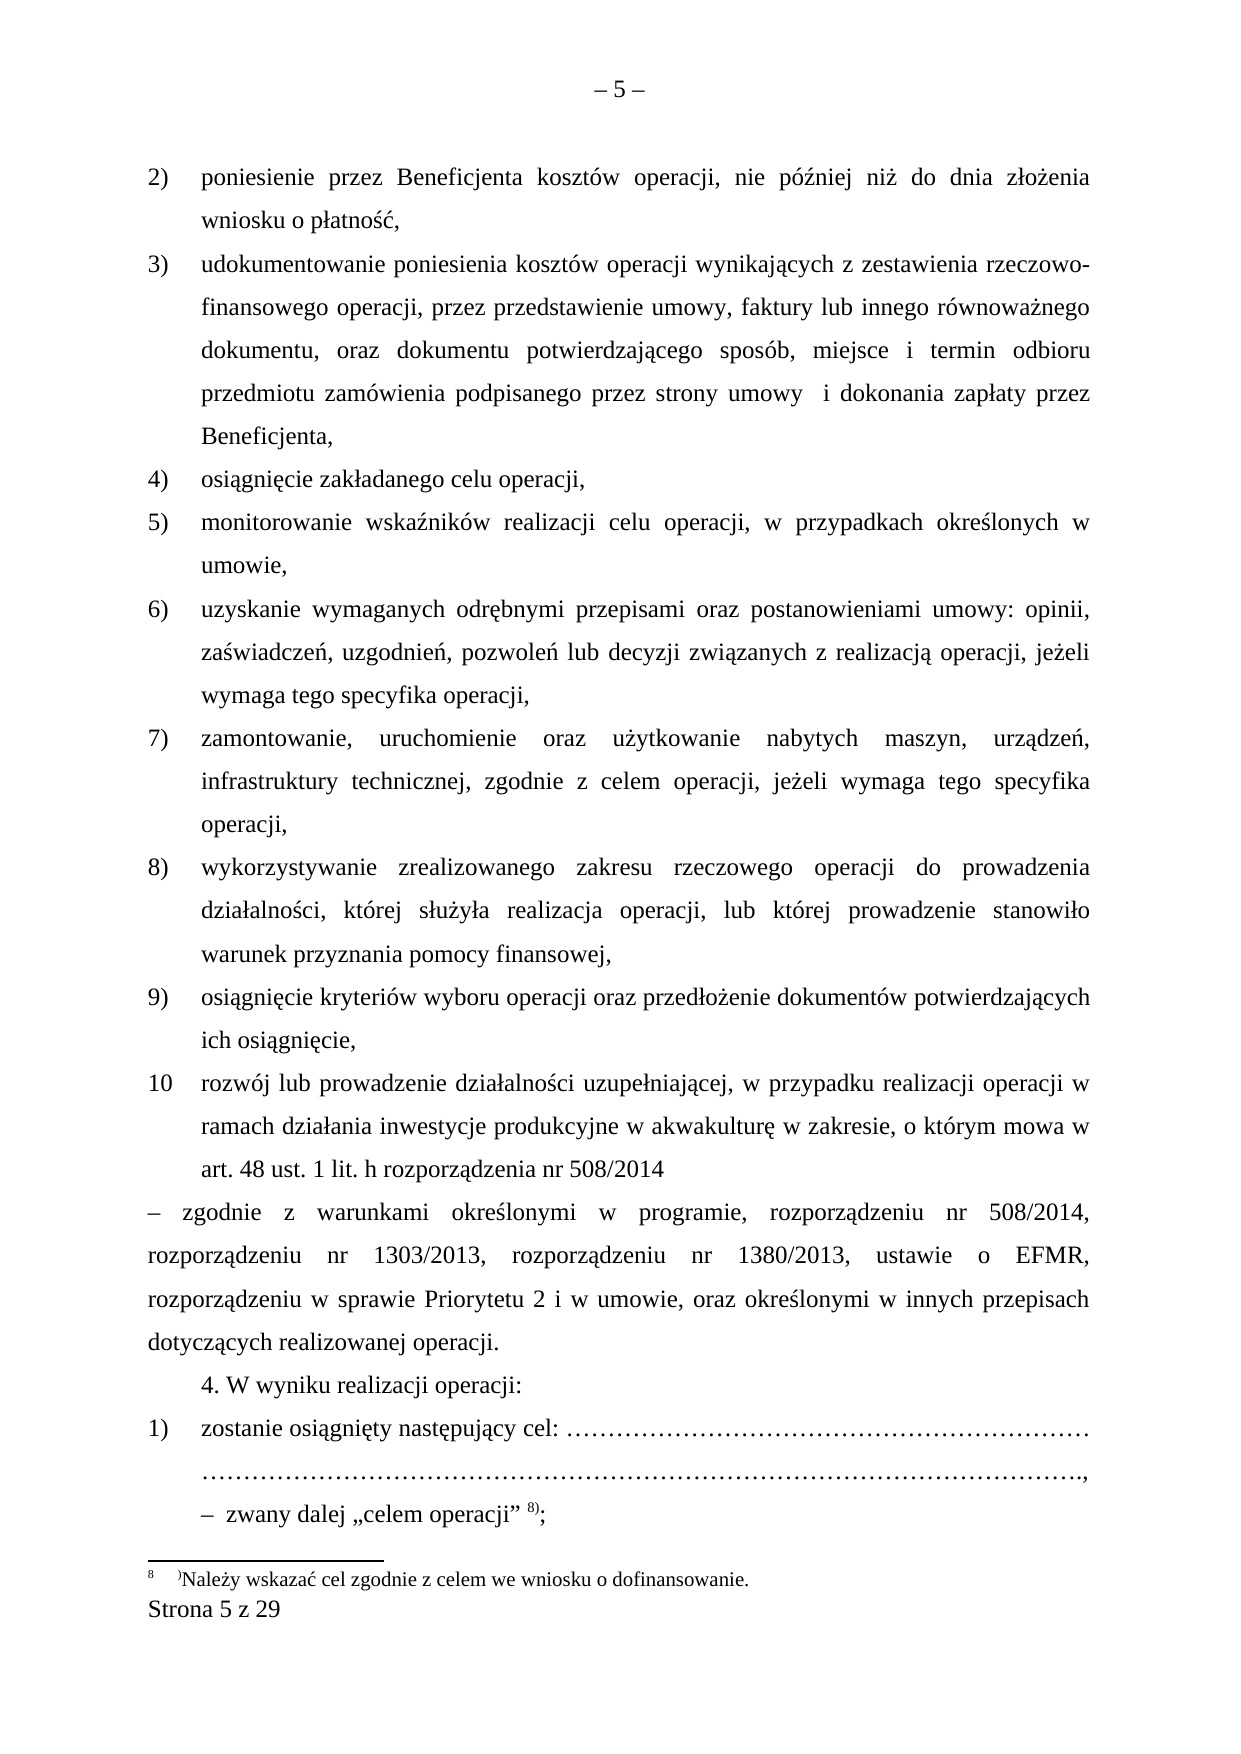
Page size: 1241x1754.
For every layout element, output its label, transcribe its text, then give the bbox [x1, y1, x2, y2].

text 6) uzyskanie wymaganych odrębnymi przepisami oraz postanowieniami umowy: opinii, zaświadczeń, uzgodnień, pozwoleń lub decyzji związanych z realizacją operacji, jeżeli wymaga tego specyfika operacji, [148, 594, 1091, 709]
text 10 rozwój lub prowadzenie działalności uzupełniającej, w przypadku realizacji operacji w ramach działania inwestycje produkcyjne w akwakulturę w zakresie, o którym mowa w art. 48 ust. 1 lit. h rozporządzenia nr 508/2014 [148, 1068, 1091, 1183]
text 8) wykorzystywanie zrealizowanego zakresu rzeczowego operacji do prowadzenia działalności, której służyła realizacja operacji, lub której prowadzenie stanowiło warunek przyznania pomocy finansowej, [148, 852, 1091, 967]
text 3) udokumentowanie poniesienia kosztów operacji wynikających z zestawienia rzeczowo-finansowego operacji, przez przedstawienie umowy, faktury lub innego równoważnego dokumentu, oraz dokumentu potwierdzającego sposób, miejsce i termin odbioru przedmiotu zamówienia podpisanego przez strony umowy i dokonania zapłaty przez Beneficjenta, [148, 249, 1091, 450]
text 4. W wyniku realizacji operacji: [148, 1370, 1091, 1399]
text 5) monitorowanie wskaźników realizacji celu operacji, w przypadkach określonych w umowie, [148, 507, 1091, 579]
text 9) osiągnięcie kryteriów wyboru operacji oraz przedłożenie dokumentów potwierdzających ich osiągnięcie, [148, 982, 1091, 1054]
text – zgodnie z warunkami określonymi w programie, rozporządzeniu nr 508/2014, rozporządzeniu nr 1303/2013, rozporządzeniu nr 1380/2013, ustawie o EFMR, rozporządzeniu w sprawie Priorytetu 2 i w umowie, oraz określonymi w innych przepisach dotyczących realizowanej operacji. [148, 1197, 1091, 1356]
text 1) zostanie osiągnięty następujący cel: ……………………………………………………… ……………………………………………………………………………………………., – zwany dalej „celem operacji” ); [148, 1413, 1091, 1528]
text 7) zamontowanie, uruchomienie oraz użytkowanie nabytych maszyn, urządzeń, infrastruktury technicznej, zgodnie z celem operacji, jeżeli wymaga tego specyfika operacji, [148, 723, 1091, 838]
text 4) osiągnięcie zakładanego celu operacji, [148, 464, 1091, 493]
text 2) poniesienie przez Beneficjenta kosztów operacji, nie później niż do dnia złożenia wniosku o płatność, [148, 162, 1091, 234]
